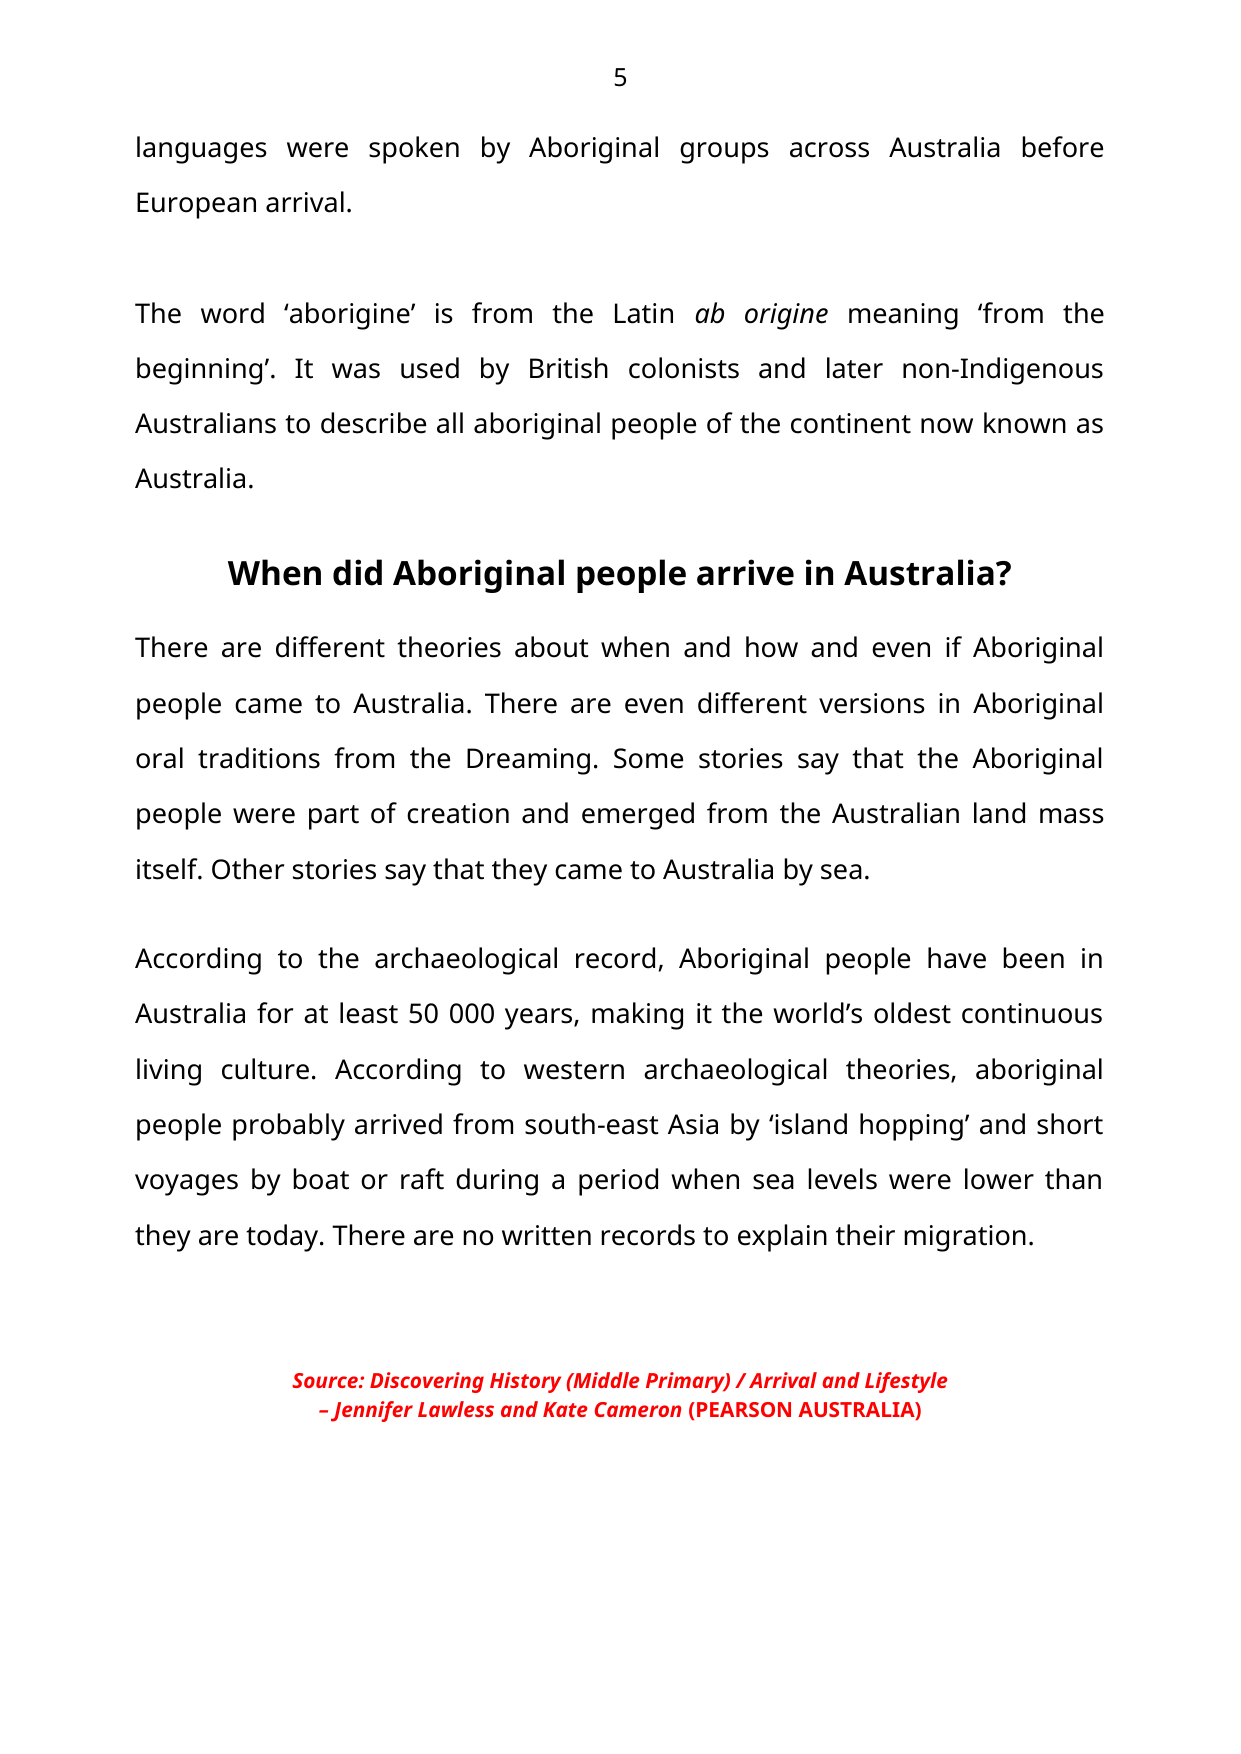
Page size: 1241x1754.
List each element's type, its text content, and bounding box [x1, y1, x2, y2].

text There are different theories about when and how and even if Aboriginal people came to Australia. There are even different versions in Aboriginal oral traditions from the Dreaming. Some stories say that the Aboriginal people were part of creation and emerged from the Australian land mass itself. Other stories say that they came to Australia by sea. [135, 629, 1105, 887]
text The word ‘aborigine’ is from the Latin ab origine meaning ‘from the beginning’. It was used by British colonists and later non-Indigenous Australians to describe all aboriginal people of the continent now known as Australia. [135, 294, 1105, 497]
text According to the archaeological record, Aboriginal people have been in Australia for at least 50 000 years, making it the world’s oldest continuous living culture. According to western archaeological theories, aboriginal people probably arrived from south-east Asia by ‘island hopping’ and short voyages by boat or raft during a period when sea levels were lower than they are today. There are no written records to explain their migration. [135, 939, 1105, 1253]
text When did Aboriginal people arrive in Australia? [135, 549, 1105, 595]
text – Jennifer Lawless and Kate Cameron (PEARSON AUSTRALIA) [135, 1395, 1105, 1423]
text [135, 128, 1105, 220]
text Source: Discovering History (Middle Primary) / Arrival and Lifestyle [135, 1366, 1105, 1395]
